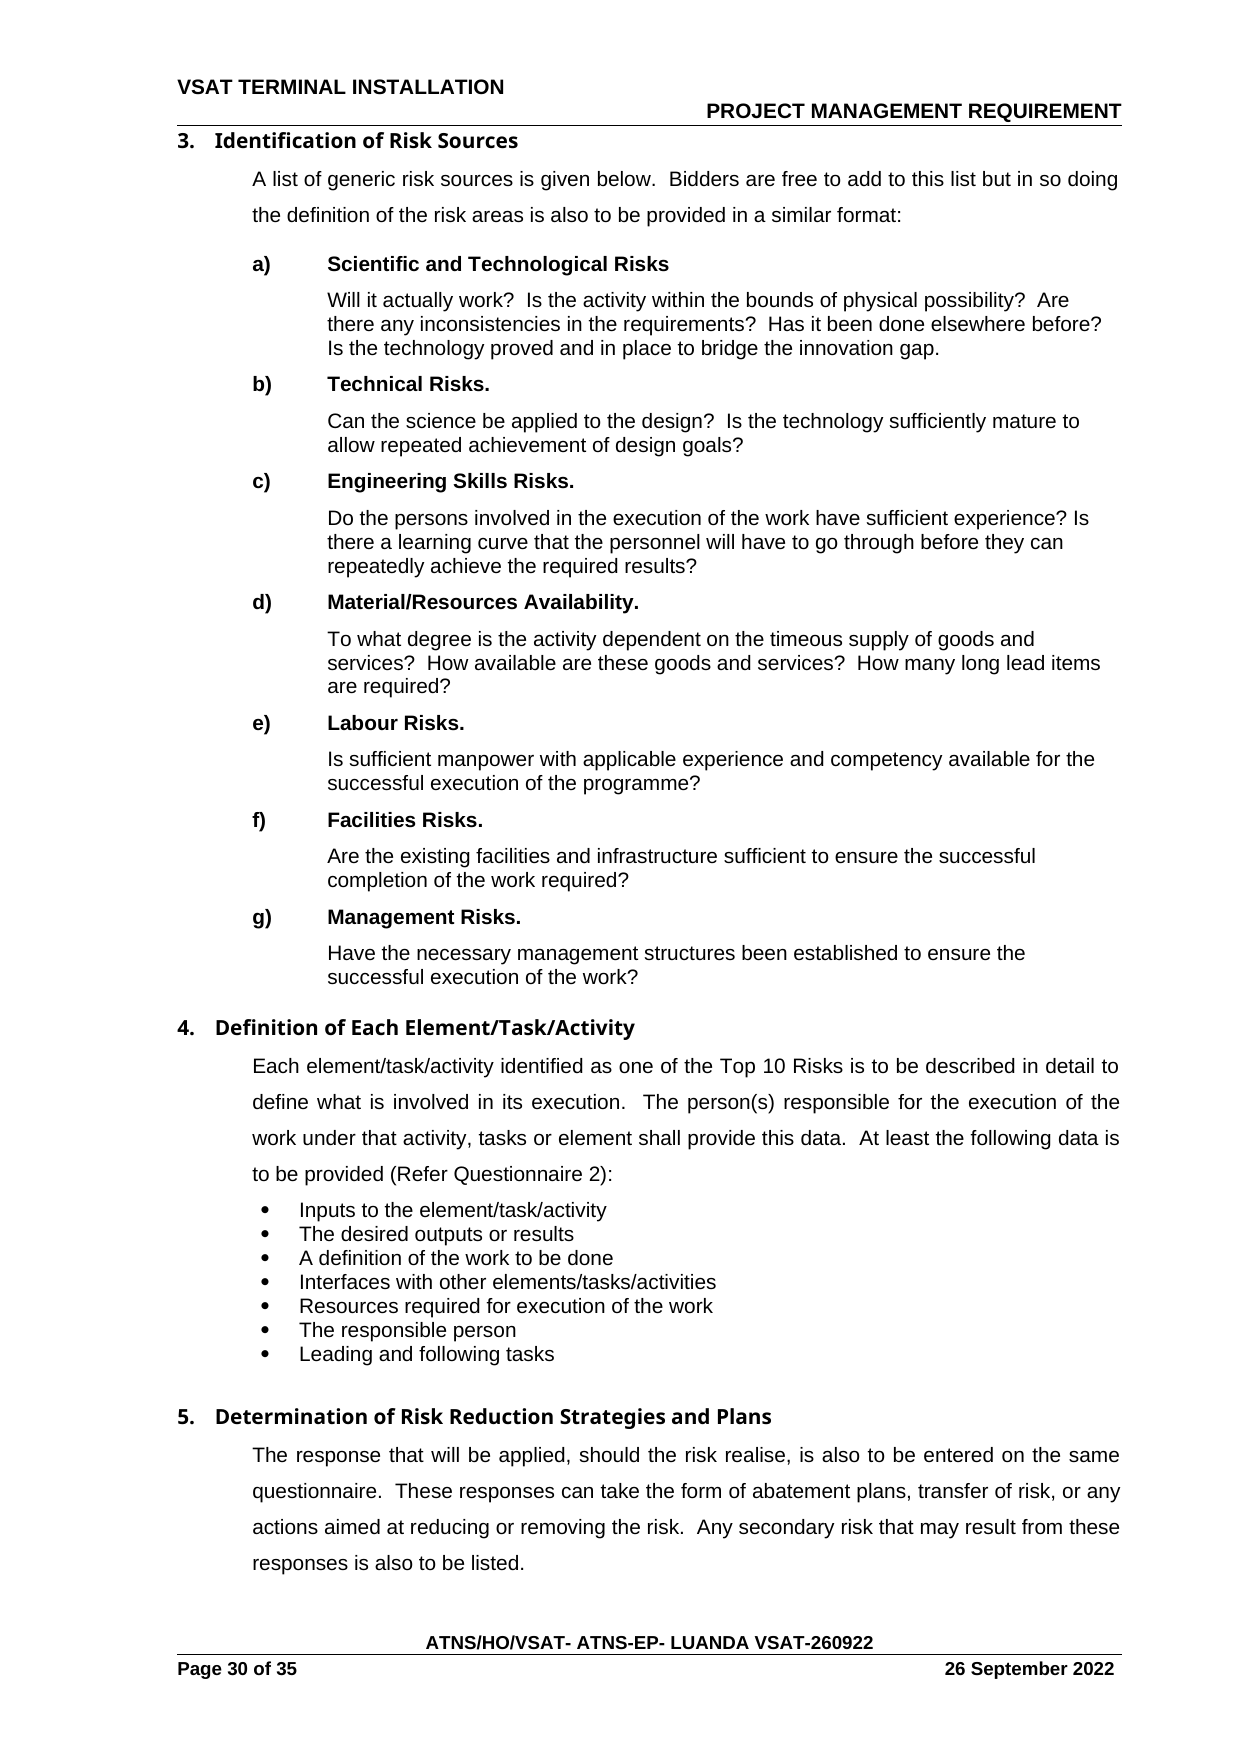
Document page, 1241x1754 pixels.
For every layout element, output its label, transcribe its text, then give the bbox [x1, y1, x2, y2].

text Have the necessary management structures been established to ensure the successful execution of the work? [327, 941, 1122, 989]
list Resources required for execution of the work [261, 1294, 1122, 1318]
list Facilities Risks. [252, 808, 1122, 832]
text To what degree is the activity dependent on the timeous supply of goods and services? How available are these goods and services? How many long lead items are required? [327, 626, 1122, 698]
list The desired outputs or results [261, 1222, 1122, 1246]
text Each element/task/activity identified as one of the Top 10 Risks is to be described in detail to define what is involved in its execution. The person(s) responsible for the execution of the work under that activity, tasks or element shall provide this data. At least the following data is to be provided (Refer Questionnaire 2): [252, 1054, 1122, 1186]
list A definition of the work to be done [261, 1246, 1122, 1270]
list Definition of Each Element/Task/Activity [177, 1013, 1122, 1041]
text Will it actually work? Is the activity within the bounds of physical possibility? Are there any inconsistencies in the requirements? Has it been done elsewhere before? Is the technology proved and in place to bridge the innovation gap. [327, 288, 1122, 360]
list Determination of Risk Reduction Strategies and Plans [177, 1402, 1122, 1430]
list Labour Risks. [252, 711, 1122, 735]
text A list of generic risk sources is given below. Bidders are free to add to this list but in so doing the definition of the risk areas is also to be provided in a similar format: [252, 167, 1122, 227]
text Can the science be applied to the design? Is the technology sufficiently mature to allow repeated achievement of design goals? [327, 409, 1122, 457]
text Are the existing facilities and infrastructure sufficient to ensure the successful completion of the work required? [327, 844, 1122, 892]
list Interfaces with other elements/tasks/activities [261, 1270, 1122, 1294]
list Inputs to the element/task/activity [261, 1197, 1122, 1222]
list Scientific and Technological Risks [252, 251, 1122, 275]
text The response that will be applied, should the risk realise, is also to be entered on the same questionnaire. These responses can take the form of abatement plans, transfer of risk, or any actions aimed at reducing or removing the risk. Any secondary risk that may result from these responses is also to be listed. [252, 1443, 1122, 1574]
list The responsible person [261, 1318, 1122, 1342]
list Management Risks. [252, 904, 1122, 928]
list Leading and following tasks [261, 1342, 1122, 1366]
text Is sufficient manpower with applicable experience and competency available for the successful execution of the programme? [327, 747, 1122, 795]
list Identification of Risk Sources [177, 126, 1122, 154]
list Engineering Skills Risks. [252, 469, 1122, 493]
list Technical Risks. [252, 372, 1122, 396]
list Material/Resources Availability. [252, 590, 1122, 614]
text Do the persons involved in the execution of the work have sufficient experience? Is there a learning curve that the personnel will have to go through before they can repeatedly achieve the required results? [327, 506, 1122, 577]
